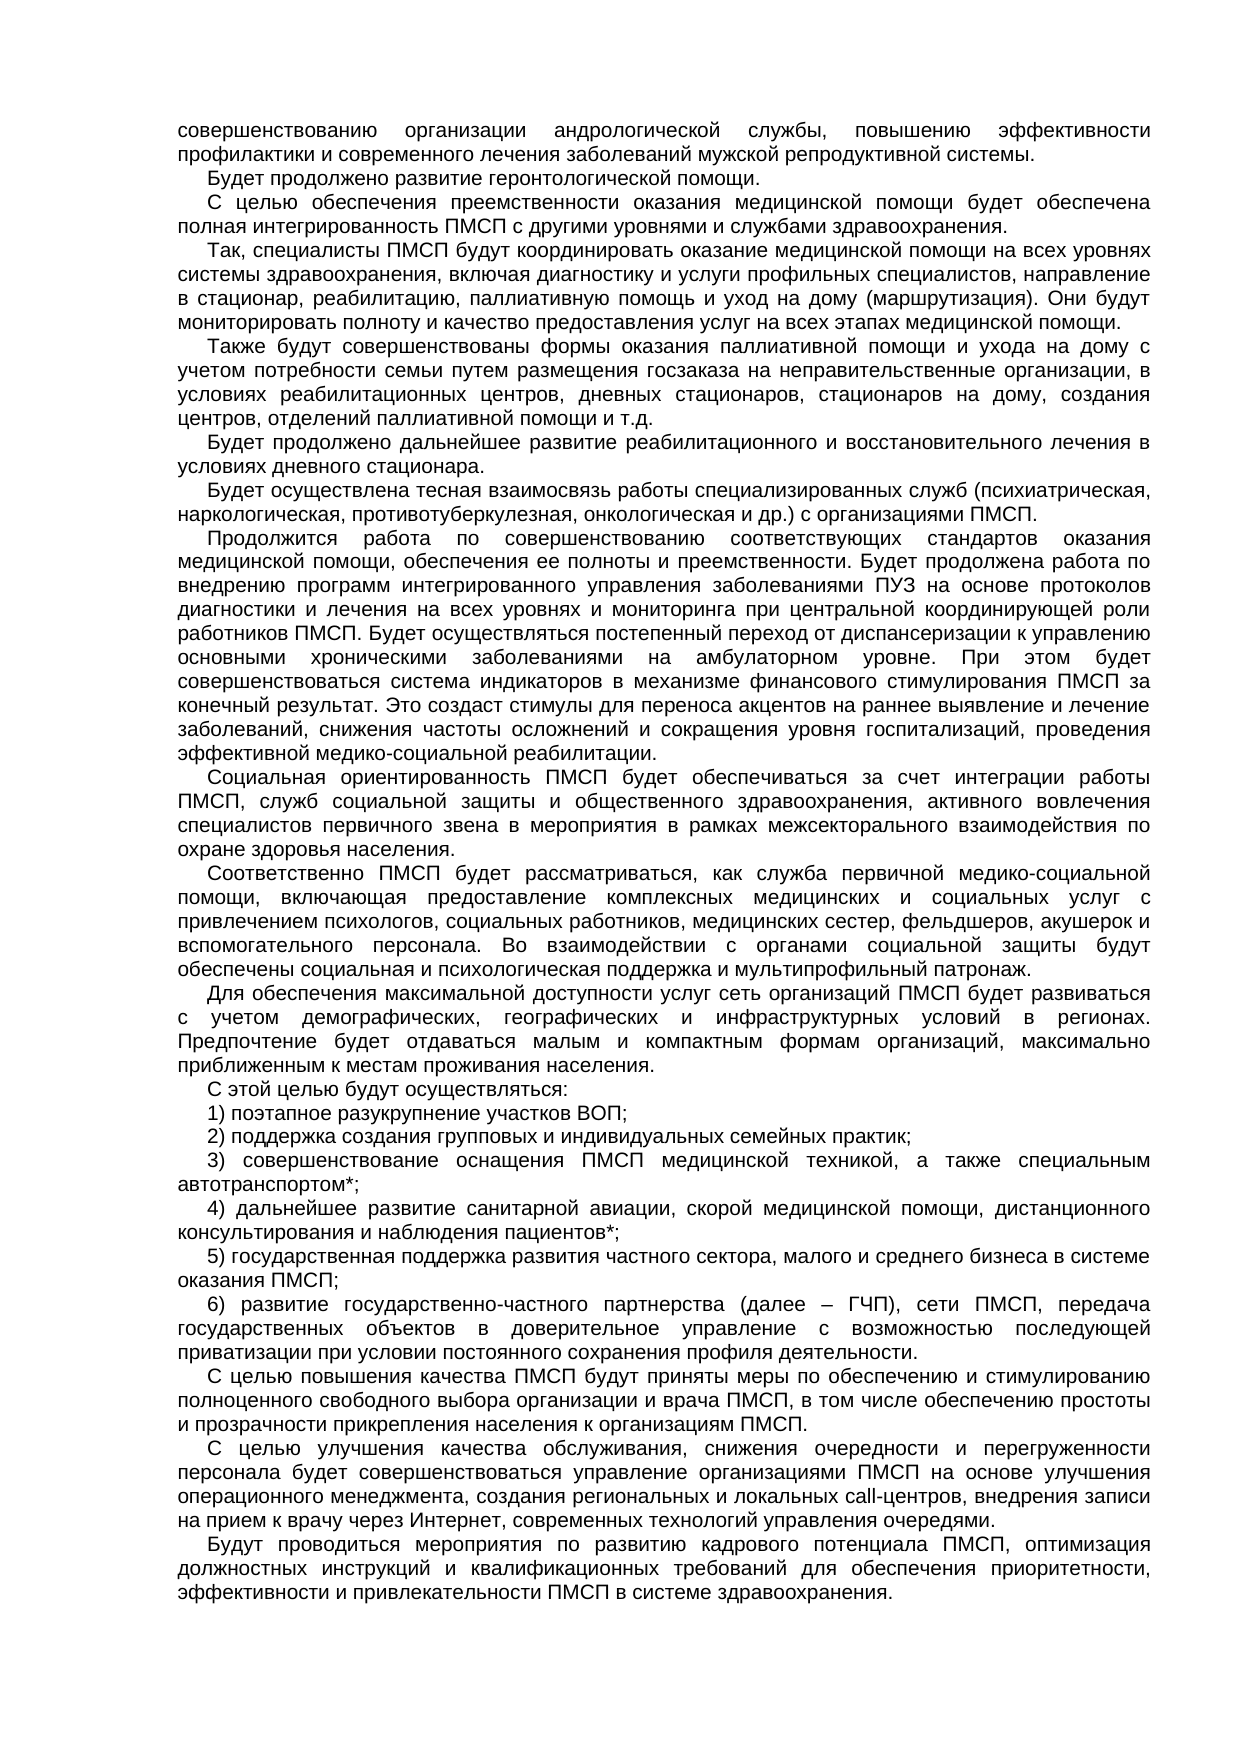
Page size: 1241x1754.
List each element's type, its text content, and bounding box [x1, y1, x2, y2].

text 4) дальнейшее развитие санитарной авиации, скорой медицинской помощи, дистанционного консультирования и наблюдения пациентов*; [177, 1196, 1152, 1244]
text 2) поддержка создания групповых и индивидуальных семейных практик; [177, 1124, 1152, 1148]
text Продолжится работа по совершенствованию соответствующих стандартов оказания медицинской помощи, обеспечения ее полноты и преемственности. Будет продолжена работа по внедрению программ интегрированного управления заболеваниями ПУЗ на основе протоколов диагностики и лечения на всех уровнях и мониторинга при центральной координирующей роли работников ПМСП. Будет осуществляться постепенный переход от диспансеризации к управлению основными хроническими заболеваниями на амбулаторном уровне. При этом будет совершенствоваться система индикаторов в механизме финансового стимулирования ПМСП за конечный результат. Это создаст стимулы для переноса акцентов на раннее выявление и лечение заболеваний, снижения частоты осложнений и сокращения уровня госпитализаций, проведения эффективной медико-социальной реабилитации. [177, 525, 1152, 765]
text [177, 118, 1152, 166]
text 3) совершенствование оснащения ПМСП медицинской техникой, а также специальным автотранспортом*; [177, 1148, 1152, 1196]
text Для обеспечения максимальной доступности услуг сеть организаций ПМСП будет развиваться с учетом демографических, географических и инфраструктурных условий в регионах. Предпочтение будет отдаваться малым и компактным формам организаций, максимально приближенным к местам проживания населения. [177, 981, 1152, 1076]
text Социальная ориентированность ПМСП будет обеспечиваться за счет интеграции работы ПМСП, служб социальной защиты и общественного здравоохранения, активного вовлечения специалистов первичного звена в мероприятия в рамках межсекторального взаимодействия по охране здоровья населения. [177, 765, 1152, 861]
text С целью улучшения качества обслуживания, снижения очередности и перегруженности персонала будет совершенствоваться управление организациями ПМСП на основе улучшения операционного менеджмента, создания региональных и локальных call-центров, внедрения записи на прием к врачу через Интернет, современных технологий управления очередями. [177, 1436, 1152, 1532]
text Так, специалисты ПМСП будут координировать оказание медицинской помощи на всех уровнях системы здравоохранения, включая диагностику и услуги профильных специалистов, направление в стационар, реабилитацию, паллиативную помощь и уход на дому (маршрутизация). Они будут мониторировать полноту и качество предоставления услуг на всех этапах медицинской помощи. [177, 238, 1152, 334]
text Будет продолжено развитие геронтологической помощи. [177, 166, 1152, 190]
text С этой целью будут осуществляться: [177, 1076, 1152, 1100]
text С целью обеспечения преемственности оказания медицинской помощи будет обеспечена полная интегрированность ПМСП с другими уровнями и службами здравоохранения. [177, 190, 1152, 238]
text Соответственно ПМСП будет рассматриваться, как служба первичной медико-социальной помощи, включающая предоставление комплексных медицинских и социальных услуг с привлечением психологов, социальных работников, медицинских сестер, фельдшеров, акушерок и вспомогательного персонала. Во взаимодействии с органами социальной защиты будут обеспечены социальная и психологическая поддержка и мультипрофильный патронаж. [177, 861, 1152, 981]
text 1) поэтапное разукрупнение участков ВОП; [177, 1100, 1152, 1124]
text С целью повышения качества ПМСП будут приняты меры по обеспечению и стимулированию полноценного свободного выбора организации и врача ПМСП, в том числе обеспечению простоты и прозрачности прикрепления населения к организациям ПМСП. [177, 1364, 1152, 1436]
text 6) развитие государственно-частного партнерства (далее – ГЧП), сети ПМСП, передача государственных объектов в доверительное управление с возможностью последующей приватизации при условии постоянного сохранения профиля деятельности. [177, 1292, 1152, 1364]
text 5) государственная поддержка развития частного сектора, малого и среднего бизнеса в системе оказания ПМСП; [177, 1244, 1152, 1292]
text Будет продолжено дальнейшее развитие реабилитационного и восстановительного лечения в условиях дневного стационара. [177, 429, 1152, 477]
text Также будут совершенствованы формы оказания паллиативной помощи и ухода на дому с учетом потребности семьи путем размещения госзаказа на неправительственные организации, в условиях реабилитационных центров, дневных стационаров, стационаров на дому, создания центров, отделений паллиативной помощи и т.д. [177, 334, 1152, 429]
text Будет осуществлена тесная взаимосвязь работы специализированных служб (психиатрическая, наркологическая, противотуберкулезная, онкологическая и др.) с организациями ПМСП. [177, 477, 1152, 525]
text Будут проводиться мероприятия по развитию кадрового потенциала ПМСП, оптимизация должностных инструкций и квалификационных требований для обеспечения приоритетности, эффективности и привлекательности ПМСП в системе здравоохранения. [177, 1532, 1152, 1603]
